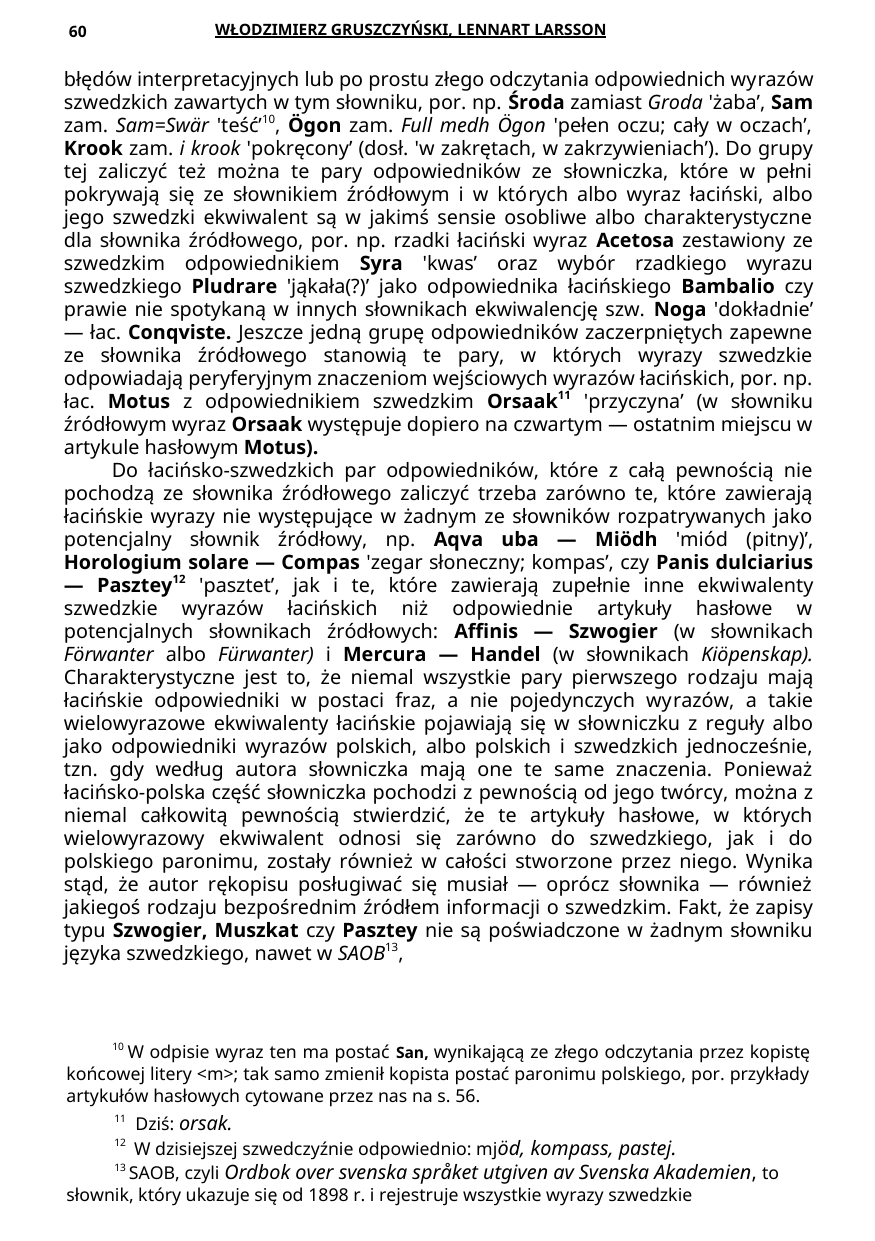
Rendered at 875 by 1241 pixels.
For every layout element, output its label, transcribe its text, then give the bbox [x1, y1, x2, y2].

text WŁODZIMIERZ GRUSZCZYŃSKI, LENNART LARSSON [215, 22, 607, 38]
text 11 Dziś: orsak. [114, 1115, 811, 1134]
text błędów interpretacyjnych lub po prostu złego odczytania odpowiednich wyrazów szwedzkich zawartych w tym słowniku, por. np. Środa zamiast Groda 'żaba’, Sam zam. Sam=Swär 'teść’10, Ögon zam. Full medh Ögon 'pełen oczu; cały w oczach’, Krook zam. i krook 'pokręcony’ (dosł. 'w zakrętach, w zakrzywieniach’). Do grupy tej zaliczyć też można te pary odpowiedników ze słowniczka, które w pełni pokrywają się ze słownikiem źródłowym i w których albo wyraz łaciński, albo jego szwedzki ekwiwalent są w jakimś sensie osobliwe albo charakterystyczne dla słownika źródłowego, por. np. rzadki łaciński wyraz Acetosa zestawiony ze szwedzkim odpowiednikiem Syra 'kwas’ oraz wybór rzadkiego wyrazu szwedzkiego Pludrare 'jąkała(?)’ jako odpowiednika łacińskiego Bambalio czy prawie nie spotykaną w innych słownikach ekwiwalencję szw. Noga 'dokładnie’ — łac. Conqviste. Jeszcze jedną grupę odpowiedników zaczerpniętych zapewne ze słownika źródłowego stanowią te pary, w których wyrazy szwedzkie odpowiadają peryferyjnym znaczeniom wejściowych wyrazów łacińskich, por. np. łac. Motus z odpowiednikiem szwedzkim Orsaak11 'przyczyna’ (w słowniku źródłowym wyraz Orsaak występuje dopiero na czwartym — ostatnim miejscu w artykule hasłowym Motus). [64, 68, 813, 459]
text Do łacińsko-szwedzkich par odpowiedników, które z całą pewnością nie pochodzą ze słownika źródłowego zaliczyć trzeba zarówno te, które zawierają łacińskie wyrazy nie występujące w żadnym ze słowników rozpatrywanych jako potencjalny słownik źródłowy, np. Aqva uba — Miödh 'miód (pitny)’, Horologium solare — Compas 'zegar słoneczny; kompas’, czy Panis dulciarius — Pasztey12 'pasztet’, jak i te, które zawierają zupełnie inne ekwiwalenty szwedzkie wyrazów łacińskich niż odpowiednie artykuły hasłowe w potencjalnych słownikach źródłowych: Affinis — Szwogier (w słownikach Förwanter albo Fürwanter) i Mercura — Handel (w słownikach Kiöpenskap). Charakterystyczne jest to, że niemal wszystkie pary pierwszego rodzaju mają łacińskie odpowiedniki w postaci fraz, a nie pojedynczych wyrazów, a takie wielowyrazowe ekwiwalenty łacińskie pojawiają się w słowniczku z reguły albo jako odpowiedniki wyrazów polskich, albo polskich i szwedzkich jednocześnie, tzn. gdy według autora słowniczka mają one te same znaczenia. Ponieważ łacińsko-polska część słowniczka pochodzi z pewnością od jego twórcy, można z niemal całkowitą pewnością stwierdzić, że te artykuły hasłowe, w których wielowyrazowy ekwiwalent odnosi się zarówno do szwedzkiego, jak i do polskiego paronimu, zostały również w całości stworzone przez niego. Wynika stąd, że autor rękopisu posługiwać się musiał — oprócz słownika — również jakiegoś rodzaju bezpośrednim źródłem informacji o szwedzkim. Fakt, że zapisy typu Szwogier, Muszkat czy Pasztey nie są poświadczone w żadnym słowniku języka szwedzkiego, nawet w SAOB13, [64, 459, 813, 966]
text 13 SAOB, czyli Ordbok over svenska språket utgiven av Svenska Akademien, to słownik, który ukazuje się od 1898 r. i rejestruje wszystkie wyrazy szwedzkie [66, 1162, 811, 1206]
text 60 [69, 25, 87, 40]
text 10 W odpisie wyraz ten ma postać San, wynikającą ze złego odczytania przez kopistę końcowej litery <m>; tak samo zmienił kopista postać paronimu polskiego, por. przykłady artykułów hasłowych cytowane przez nas na s. 56. [66, 1041, 811, 1106]
text 12 W dzisiejszej szwedczyźnie odpowiednio: mjöd, kompass, pastej. [114, 1139, 811, 1159]
